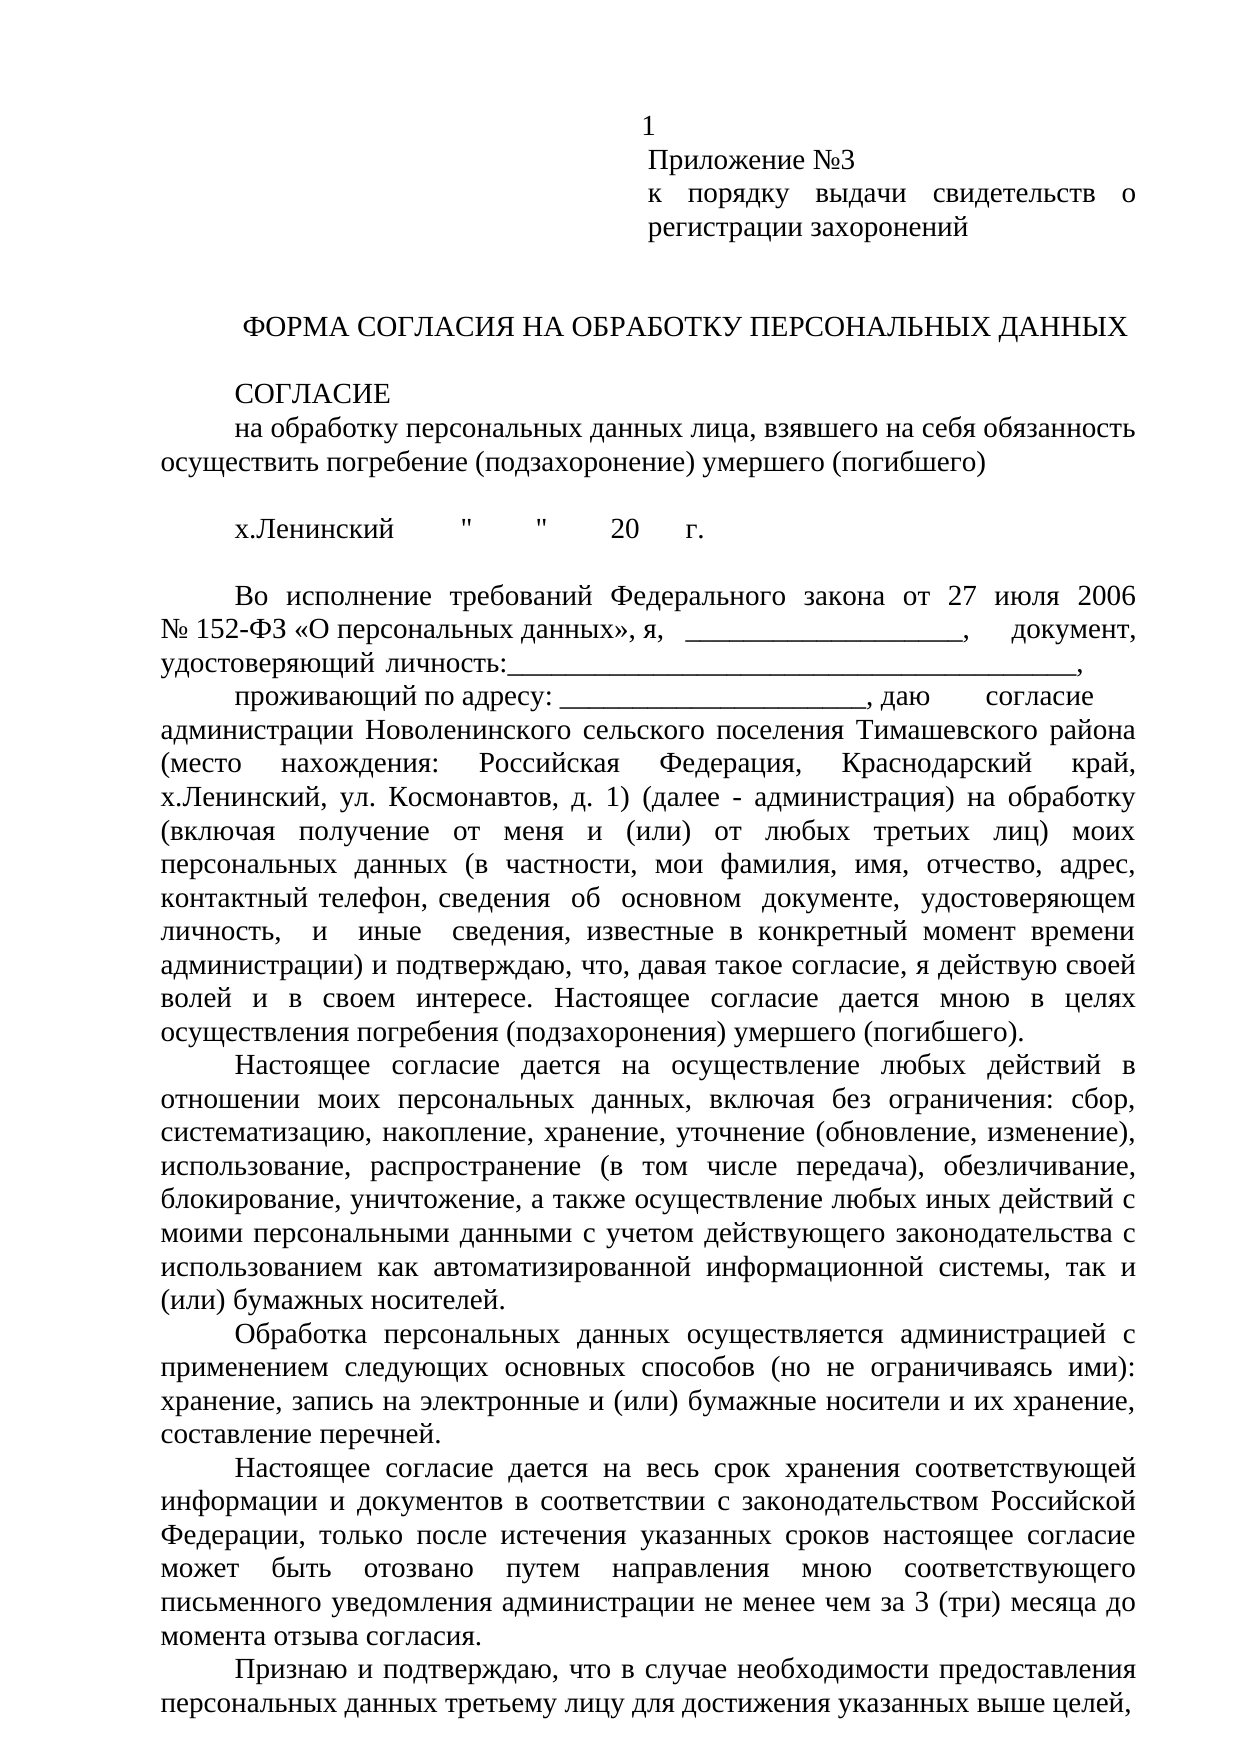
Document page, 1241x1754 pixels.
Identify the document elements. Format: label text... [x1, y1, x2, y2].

text Обработка персональных данных осуществляется администрацией с применением следующих основных способов (но не ограничиваясь ими): хранение, запись на электронные и (или) бумажные носители и их хранение, составление перечней. [160, 1316, 1137, 1450]
text на обработку персональных данных лица, взявшего на себя обязанность осуществить погребение (подзахоронение) умершего (погибшего) [160, 410, 1137, 477]
text Во исполнение требований Федерального закона от 27 июля 2006 № 152-ФЗ «О персональных данных», я, ___________________, документ, удостоверяющий личность:_______________________________________, [160, 578, 1137, 678]
text СОГЛАСИЕ [160, 377, 1137, 410]
text Настоящее согласие дается на осуществление любых действий в отношении моих персональных данных, включая без ограничения: сбор, систематизацию, накопление, хранение, уточнение (обновление, изменение), использование, распространение (в том числе передача), обезличивание, блокирование, уничтожение, а также осуществление любых иных действий с моими персональными данными с учетом действующего законодательства с использованием как автоматизированной информационной системы, так и (или) бумажных носителей. [160, 1047, 1137, 1316]
text Приложение №3 [648, 142, 1137, 175]
text 1 [160, 108, 1137, 142]
text проживающий по адресу: _____________________, даю согласие администрации Новоленинского сельского поселения Тимашевского района (место нахождения: Российская Федерация, Краснодарский край, х.Ленинский, ул. Космонавтов, д. 1) (далее - администрация) на обработку (включая получение от меня и (или) от любых третьих лиц) моих персональных данных (в частности, мои фамилия, имя, отчество, адрес, контактный телефон, сведения об основном документе, удостоверяющем личность, и иные сведения, известные в конкретный момент времени администрации) и подтверждаю, что, давая такое согласие, я действую своей волей и в своем интересе. Настоящее согласие дается мною в целях осуществления погребения (подзахоронения) умершего (погибшего). [160, 678, 1137, 1047]
text Признаю и подтверждаю, что в случае необходимости предоставления персональных данных третьему лицу для достижения указанных выше целей, [160, 1651, 1137, 1718]
text к порядку выдачи свидетельств о регистрации захоронений [648, 175, 1137, 242]
text х.Ленинский " " 20 г. [160, 511, 1137, 544]
text Настоящее согласие дается на весь срок хранения соответствующей информации и документов в соответствии с законодательством Российской Федерации, только после истечения указанных сроков настоящее согласие может быть отозвано путем направления мною соответствующего письменного уведомления администрации не менее чем за 3 (три) месяца до момента отзыва согласия. [160, 1450, 1137, 1651]
text ФОРМА СОГЛАСИЯ НА ОБРАБОТКУ ПЕРСОНАЛЬНЫХ ДАННЫХ [160, 309, 1137, 343]
